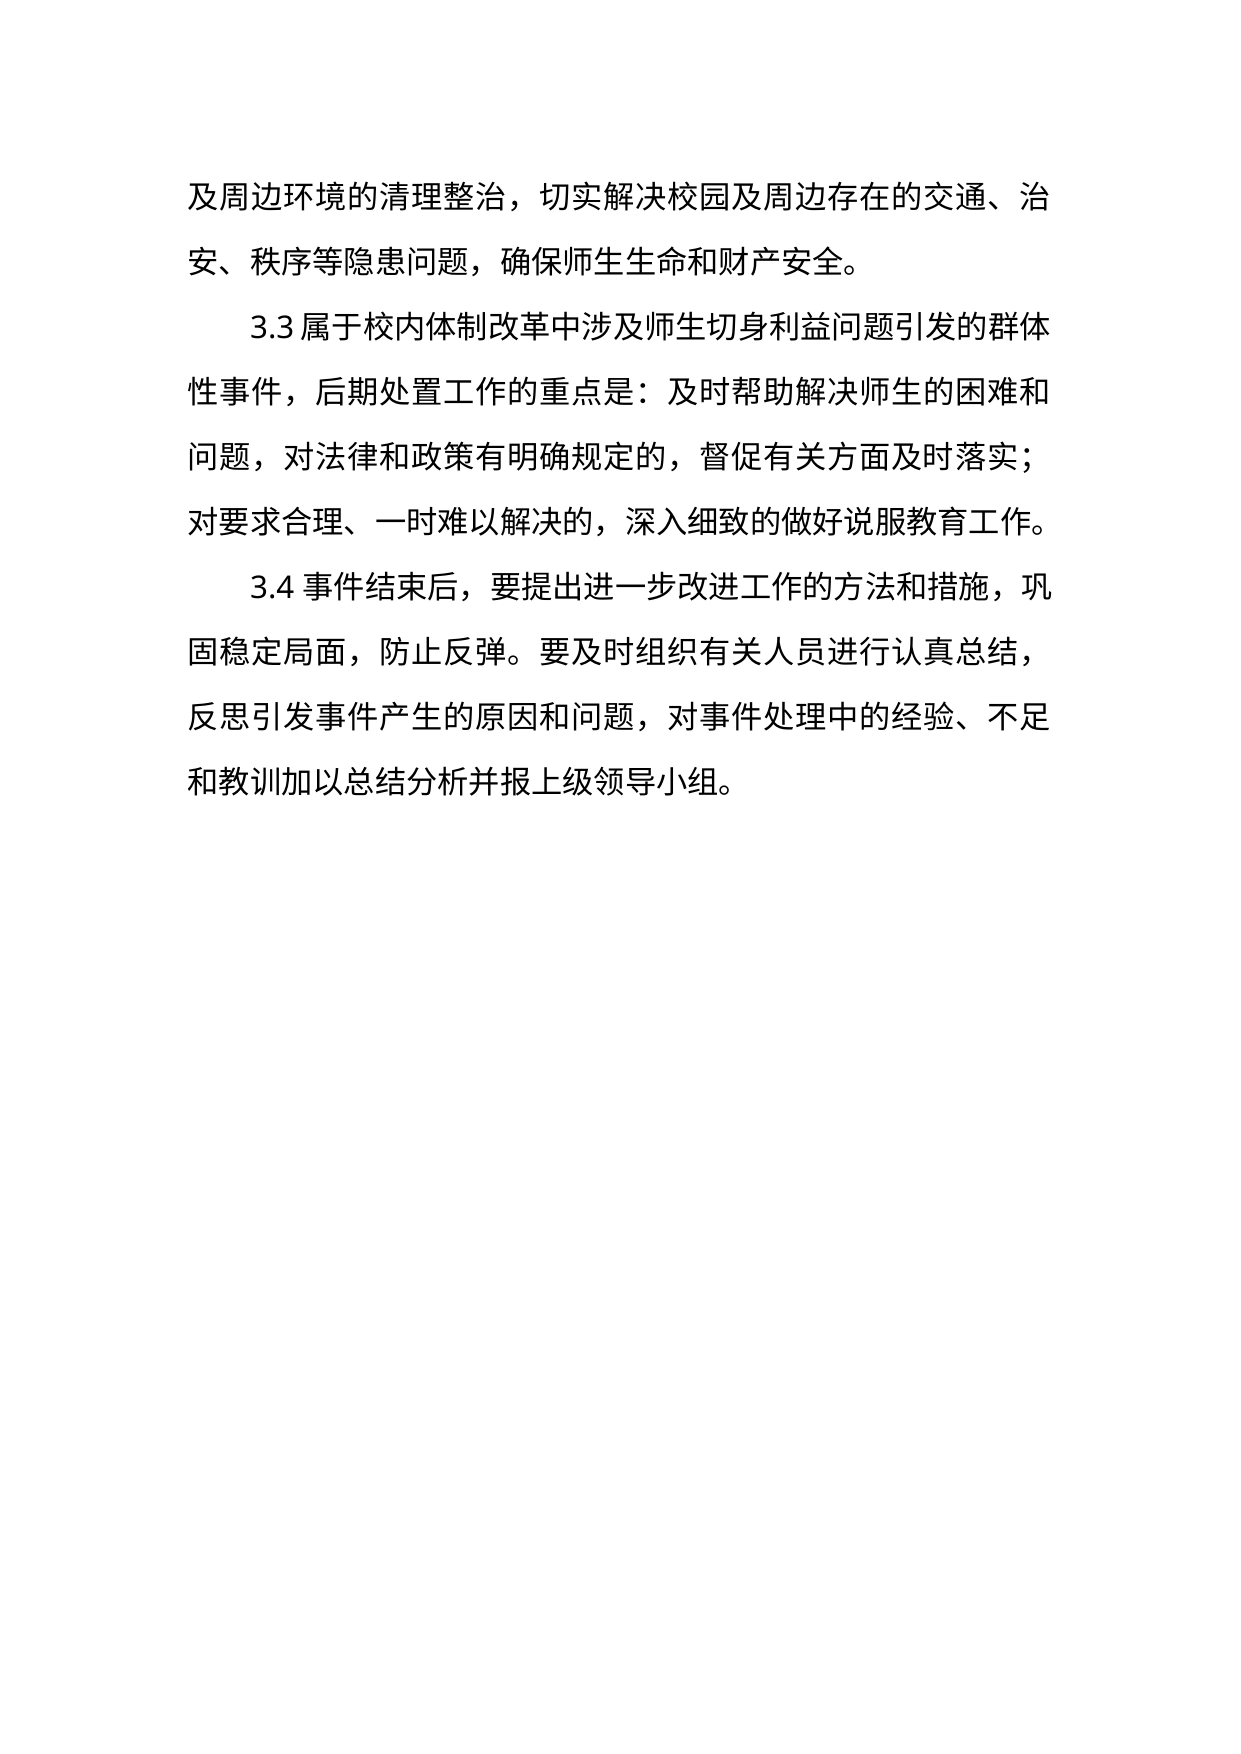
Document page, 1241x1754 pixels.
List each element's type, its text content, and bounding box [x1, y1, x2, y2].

text 3.3属于校内体制改革中涉及师生切身利益问题引发的群体性事件，后期处置工作的重点是：及时帮助解决师生的困难和问题，对法律和政策有明确规定的，督促有关方面及时落实；对要求合理、一时难以解决的，深入细致的做好说服教育工作。 [187, 292, 1053, 552]
text 3.4 事件结束后，要提出进一步改进工作的方法和措施，巩固稳定局面，防止反弹。要及时组织有关人员进行认真总结，反思引发事件产生的原因和问题，对事件处理中的经验、不足和教训加以总结分析并报上级领导小组。 [187, 552, 1053, 812]
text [187, 162, 1053, 292]
